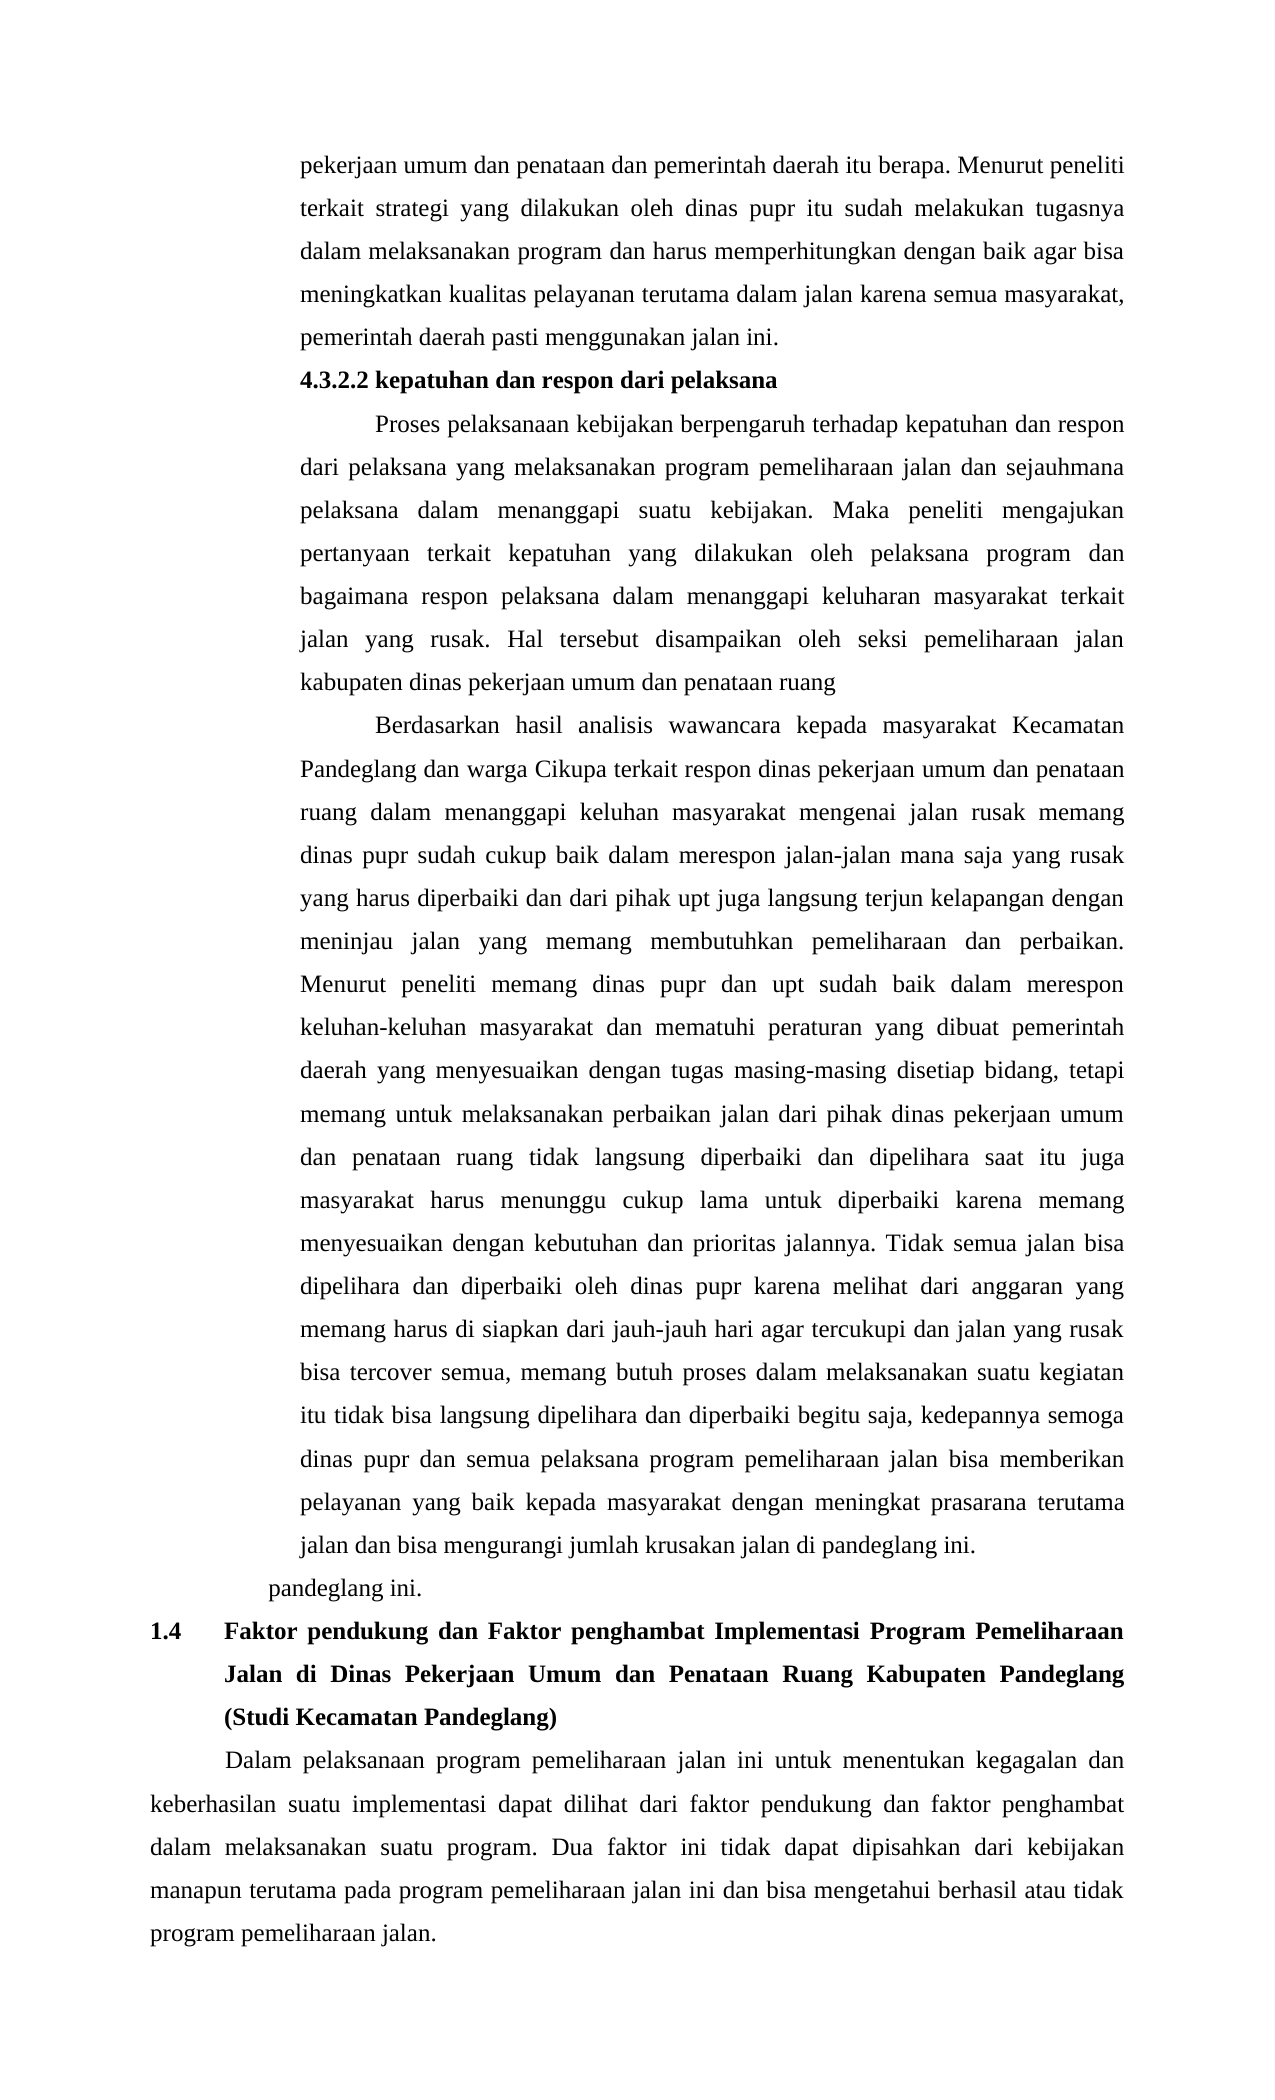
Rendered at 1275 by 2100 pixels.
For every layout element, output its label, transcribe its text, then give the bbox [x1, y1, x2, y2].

text pandeglang ini. [194, 1573, 1125, 1602]
text Berdasarkan hasil analisis wawancara kepada masyarakat Kecamatan Pandeglang dan warga Cikupa terkait respon dinas pekerjaan umum dan penataan ruang dalam menanggapi keluhan masyarakat mengenai jalan rusak memang dinas pupr sudah cukup baik dalam merespon jalan-jalan mana saja yang rusak yang harus diperbaiki dan dari pihak upt juga langsung terjun kelapangan dengan meninjau jalan yang memang membutuhkan pemeliharaan dan perbaikan. Menurut peneliti memang dinas pupr dan upt sudah baik dalam merespon keluhan-keluhan masyarakat dan mematuhi peraturan yang dibuat pemerintah daerah yang menyesuaikan dengan tugas masing-masing disetiap bidang, tetapi memang untuk melaksanakan perbaikan jalan dari pihak dinas pekerjaan umum dan penataan ruang tidak langsung diperbaiki dan dipelihara saat itu juga masyarakat harus menunggu cukup lama untuk diperbaiki karena memang menyesuaikan dengan kebutuhan dan prioritas jalannya. Tidak semua jalan bisa dipelihara dan diperbaiki oleh dinas pupr karena melihat dari anggaran yang memang harus di siapkan dari jauh-jauh hari agar tercukupi dan jalan yang rusak bisa tercover semua, memang butuh proses dalam melaksanakan suatu kegiatan itu tidak bisa langsung dipelihara dan diperbaiki begitu saja, kedepannya semoga dinas pupr dan semua pelaksana program pemeliharaan jalan bisa memberikan pelayanan yang baik kepada masyarakat dengan meningkat prasarana terutama jalan dan bisa mengurangi jumlah krusakan jalan di pandeglang ini. [300, 711, 1125, 1559]
text Dalam pelaksanaan program pemeliharaan jalan ini untuk menentukan kegagalan dan keberhasilan suatu implementasi dapat dilihat dari faktor pendukung dan faktor penghambat dalam melaksanakan suatu program. Dua faktor ini tidak dapat dipisahkan dari kebijakan manapun terutama pada program pemeliharaan jalan ini dan bisa mengetahui berhasil atau tidak program pemeliharaan jalan. [150, 1746, 1125, 1947]
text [300, 150, 1125, 351]
text Proses pelaksanaan kebijakan berpengaruh terhadap kepatuhan dan respon dari pelaksana yang melaksanakan program pemeliharaan jalan dan sejauhmana pelaksana dalam menanggapi suatu kebijakan. Maka peneliti mengajukan pertanyaan terkait kepatuhan yang dilakukan oleh pelaksana program dan bagaimana respon pelaksana dalam menanggapi keluharan masyarakat terkait jalan yang rusak. Hal tersebut disampaikan oleh seksi pemeliharaan jalan kabupaten dinas pekerjaan umum dan penataan ruang [300, 409, 1125, 696]
list Faktor pendukung dan Faktor penghambat Implementasi Program Pemeliharaan Jalan di Dinas Pekerjaan Umum dan Penataan Ruang Kabupaten Pandeglang (Studi Kecamatan Pandeglang) [150, 1616, 1125, 1731]
text 4.3.2.2 kepatuhan dan respon dari pelaksana [253, 366, 1125, 394]
